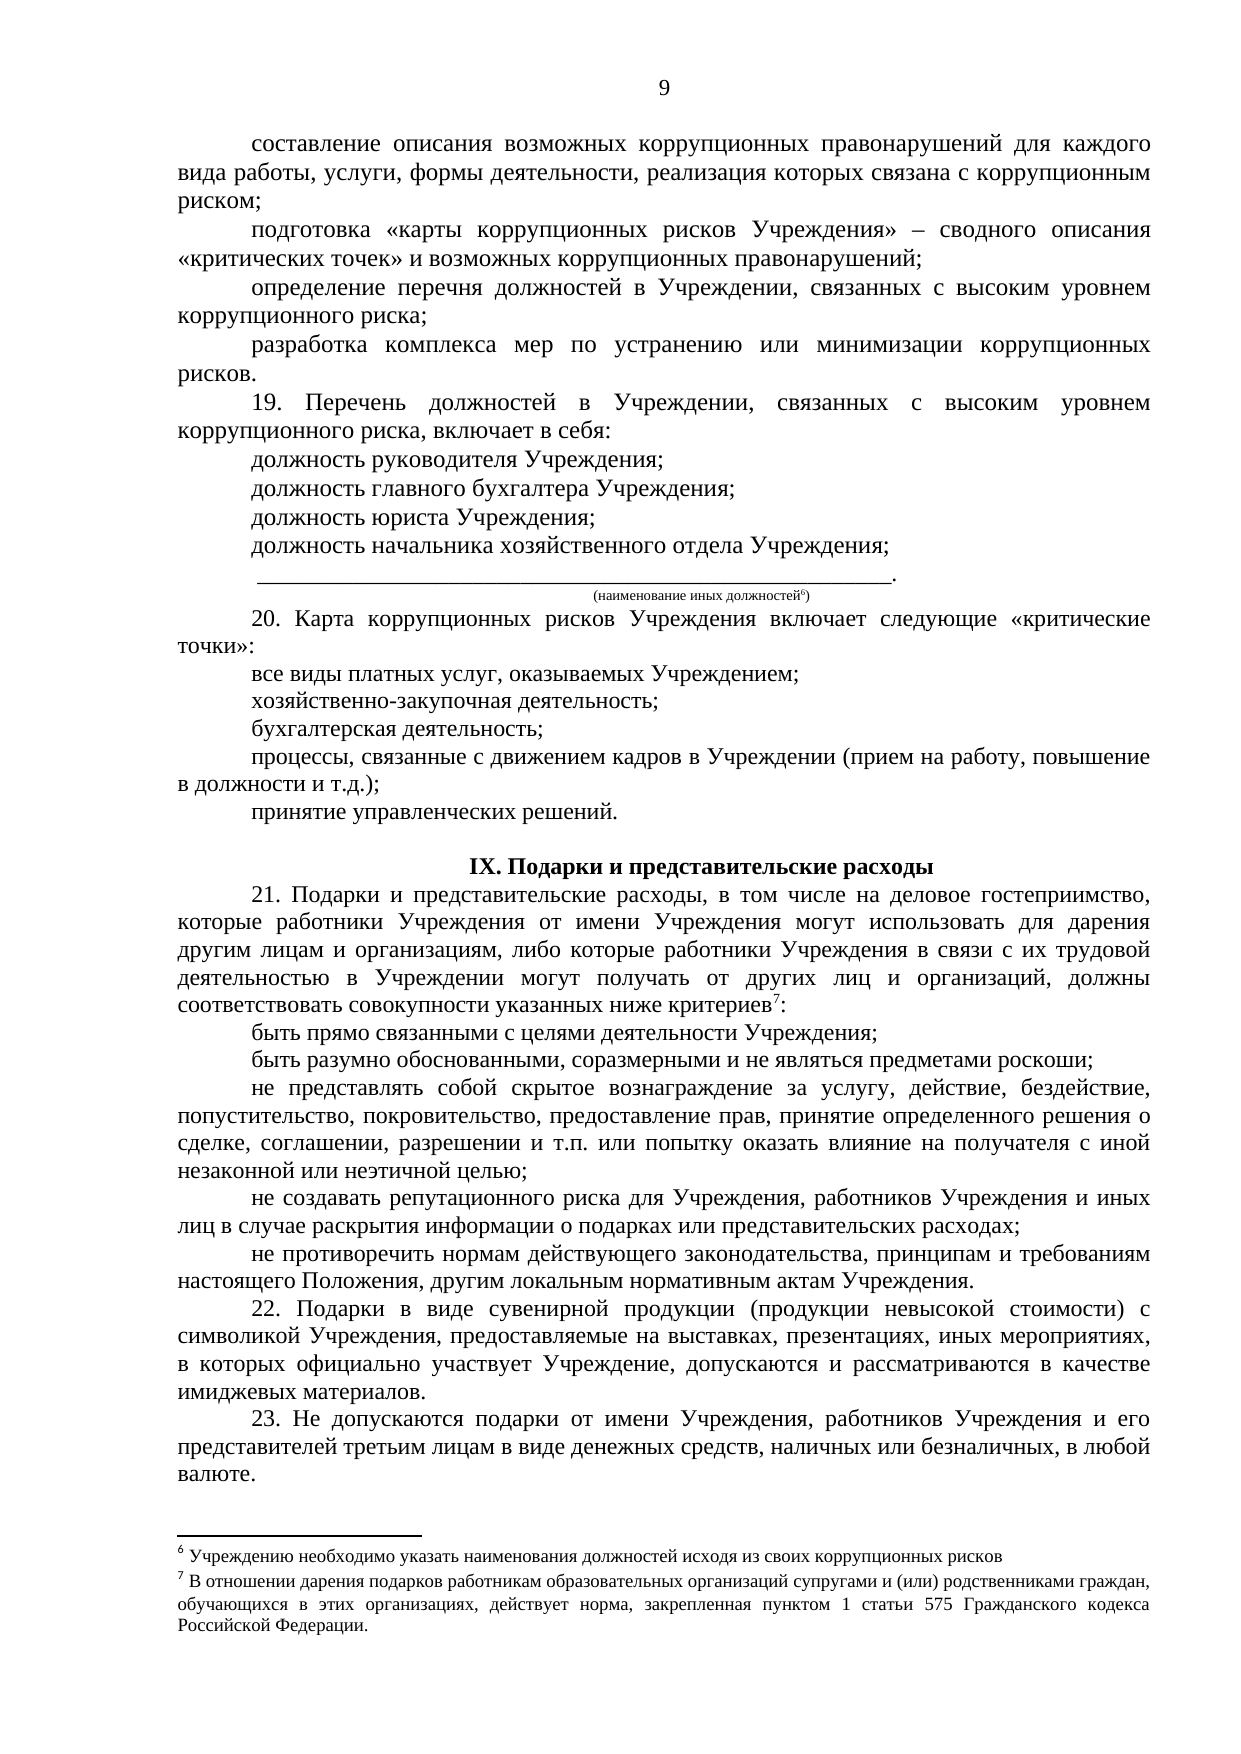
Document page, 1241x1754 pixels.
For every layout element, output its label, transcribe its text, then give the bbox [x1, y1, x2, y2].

text 22. Подарки в виде сувенирной продукции (продукции невысокой стоимости) с символикой Учреждения, предоставляемые на выставках, презентациях, иных мероприятиях, в которых официально участвует Учреждение, допускаются и рассматриваются в качестве имиджевых материалов. [177, 1294, 1152, 1404]
text _____________________________________________________. [177, 559, 1152, 587]
text 23. Не допускаются подарки от имени Учреждения, работников Учреждения и его представителей третьим лицам в виде денежных средств, наличных или безналичных, в любой валюте. [177, 1404, 1152, 1487]
text составление описания возможных коррупционных правонарушений для каждого вида работы, услуги, формы деятельности, реализация которых связана с коррупционным риском; [177, 128, 1152, 214]
text бухгалтерская деятельность; [177, 714, 1152, 742]
text 19. Перечень должностей в Учреждении, связанных с высоким уровнем коррупционного риска, включает в себя: [177, 387, 1152, 444]
text должность юриста Учреждения; [177, 502, 1152, 531]
text определение перечня должностей в Учреждении, связанных с высоким уровнем коррупционного риска; [177, 272, 1152, 329]
text принятие управленческих решений. [177, 797, 1152, 824]
text подготовка «карты коррупционных рисков Учреждения» – сводного описания «критических точек» и возможных коррупционных правонарушений; [177, 214, 1152, 272]
text должность главного бухгалтера Учреждения; [177, 473, 1152, 502]
text 21. Подарки и представительские расходы, в том числе на деловое гостеприимство, которые работники Учреждения от имени Учреждения могут использовать для дарения другим лицам и организациям, либо которые работники Учреждения в связи с их трудовой деятельностью в Учреждении могут получать от других лиц и организаций, должны соответствовать совокупности указанных ниже критериев: [177, 880, 1152, 1018]
text все виды платных услуг, оказываемых Учреждением; [177, 659, 1152, 687]
text 20. Карта коррупционных рисков Учреждения включает следующие «критические точки»: [177, 604, 1152, 659]
text не противоречить нормам действующего законодательства, принципам и требованиям настоящего Положения, другим локальным нормативным актам Учреждения. [177, 1239, 1152, 1294]
text разработка комплекса мер по устранению или минимизации коррупционных рисков. [177, 329, 1152, 387]
text быть прямо связанными с целями деятельности Учреждения; [177, 1018, 1152, 1045]
text не представлять собой скрытое вознаграждение за услугу, действие, бездействие, попустительство, покровительство, предоставление прав, принятие определенного решения о сделке, соглашении, разрешении и т.п. или попытку оказать влияние на получателя с иной незаконной или неэтичной целью; [177, 1073, 1152, 1183]
text должность руководителя Учреждения; [177, 444, 1152, 473]
text (наименование иных должностей) [177, 587, 1152, 604]
text процессы, связанные с движением кадров в Учреждении (прием на работу, повышение в должности и т.д.); [177, 742, 1152, 797]
text не создавать репутационного риска для Учреждения, работников Учреждения и иных лиц в случае раскрытия информации о подарках или представительских расходах; [177, 1183, 1152, 1239]
text хозяйственно-закупочная деятельность; [177, 687, 1152, 714]
text быть разумно обоснованными, соразмерными и не являться предметами роскоши; [177, 1045, 1152, 1073]
text IX. Подарки и представительские расходы [177, 852, 1152, 880]
text должность начальника хозяйственного отдела Учреждения; [177, 531, 1152, 559]
